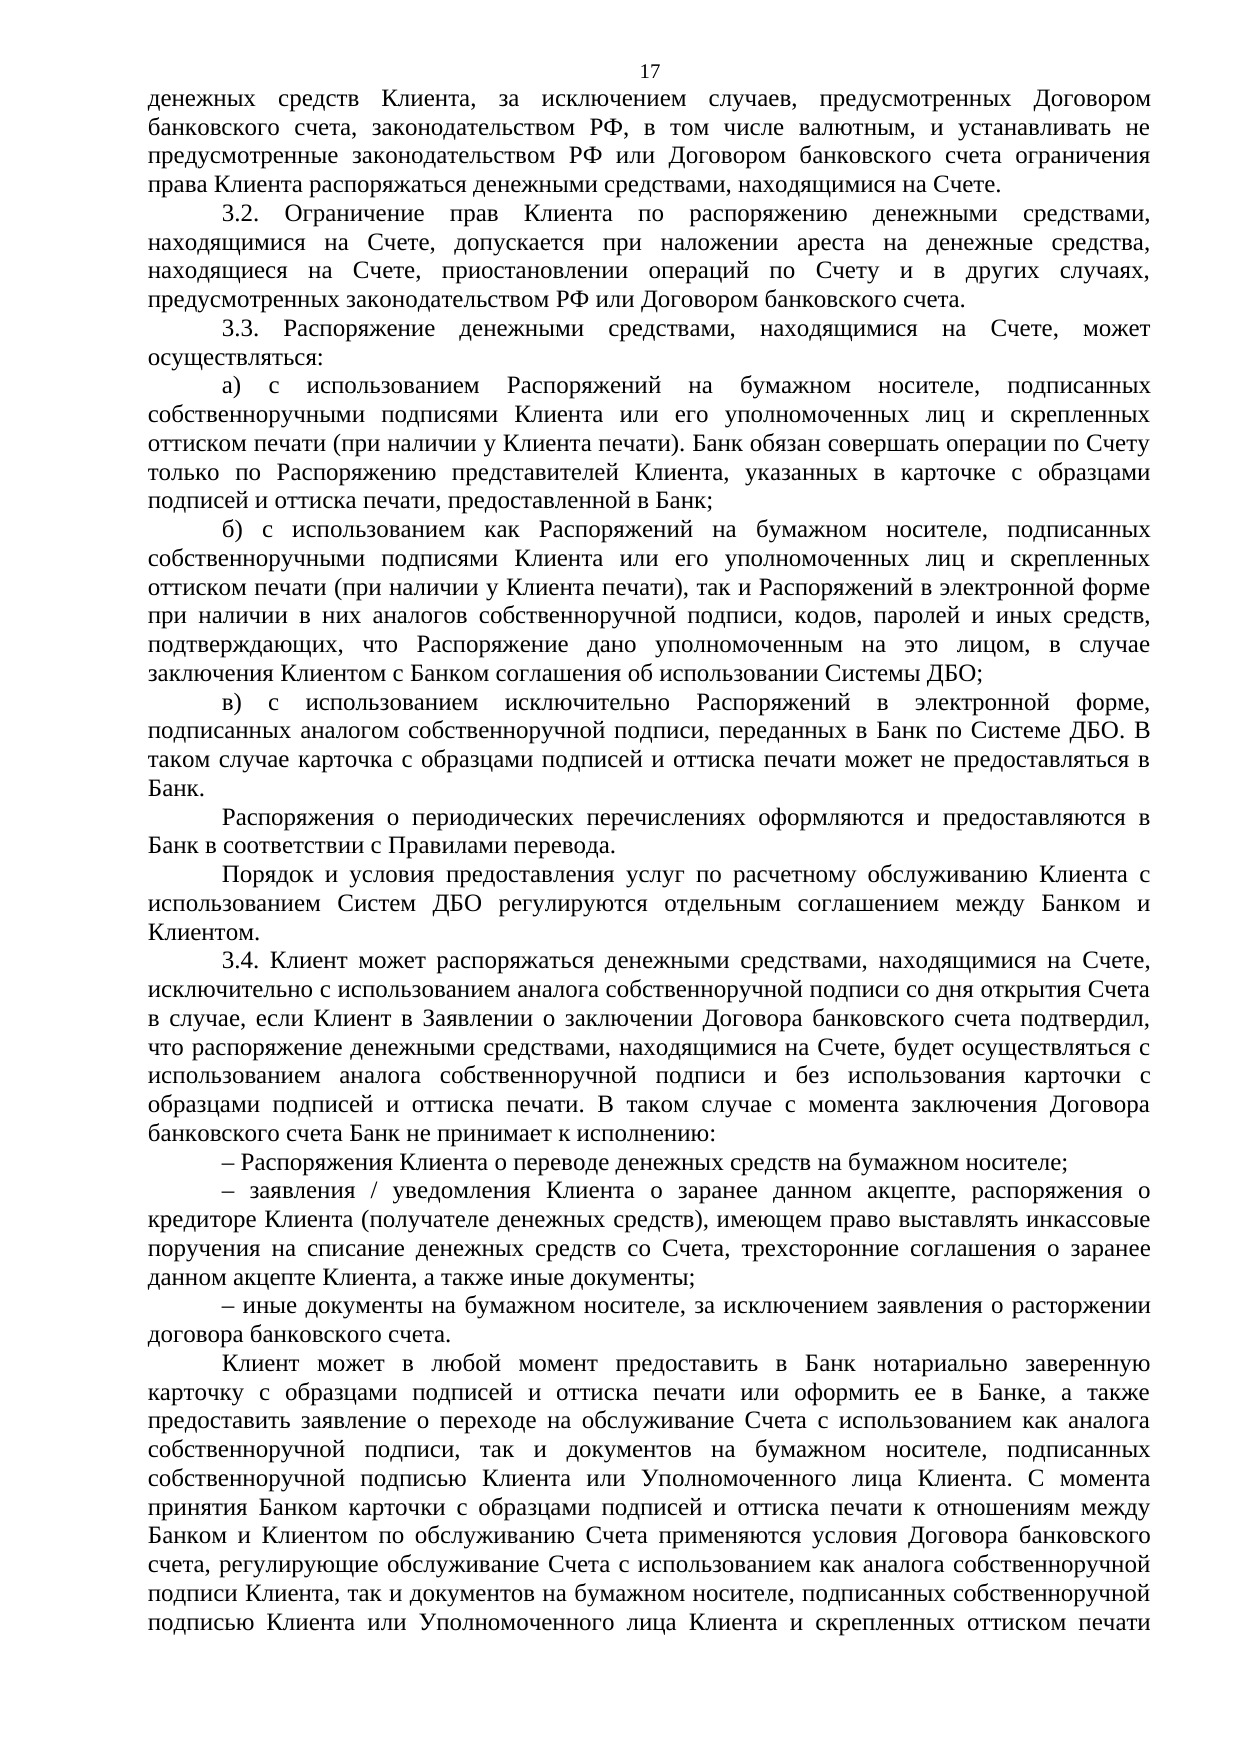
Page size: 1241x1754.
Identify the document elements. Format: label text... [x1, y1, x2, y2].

text – иные документы на бумажном носителе, за исключением заявления о расторжении договора банковского счета. [148, 1291, 1152, 1348]
text Порядок и условия предоставления услуг по расчетному обслуживанию Клиента с использованием Систем ДБО регулируются отдельным соглашением между Банком и Клиентом. [148, 859, 1152, 946]
text 3.4. Клиент может распоряжаться денежными средствами, находящимися на Счете, исключительно с использованием аналога собственноручной подписи со дня открытия Счета в случае, если Клиент в Заявлении о заключении Договора банковского счета подтвердил, что распоряжение денежными средствами, находящимися на Счете, будет осуществляться с использованием аналога собственноручной подписи и без использования карточки с образцами подписей и оттиска печати. В таком случае с момента заключения Договора банковского счета Банк не принимает к исполнению: [148, 946, 1152, 1147]
text 3.2. Ограничение прав Клиента по распоряжению денежными средствами, находящимися на Счете, допускается при наложении ареста на денежные средства, находящиеся на Cчете, приостановлении операций по Cчету и в других случаях, предусмотренных законодательством РФ или Договором банковского счета. [148, 198, 1152, 313]
text – Распоряжения Клиента о переводе денежных средств на бумажном носителе; [148, 1147, 1152, 1176]
text в) с использованием исключительно Распоряжений в электронной форме, подписанных аналогом собственноручной подписи, переданных в Банк по Системе ДБО. В таком случае карточка с образцами подписей и оттиска печати может не предоставляться в Банк. [148, 687, 1152, 802]
text б) с использованием как Распоряжений на бумажном носителе, подписанных собственноручными подписями Клиента или его уполномоченных лиц и скрепленных оттиском печати (при наличии у Клиента печати), так и Распоряжений в электронной форме при наличии в них аналогов собственноручной подписи, кодов, паролей и иных средств, подтверждающих, что Распоряжение дано уполномоченным на это лицом, в случае заключения Клиентом с Банком соглашения об использовании Системы ДБО; [148, 514, 1152, 687]
text – заявления / уведомления Клиента о заранее данном акцепте, распоряжения о кредиторе Клиента (получателе денежных средств), имеющем право выставлять инкассовые поручения на списание денежных средств со Счета, трехсторонние соглашения о заранее данном акцепте Клиента, а также иные документы; [148, 1176, 1152, 1291]
text а) с использованием Распоряжений на бумажном носителе, подписанных собственноручными подписями Клиента или его уполномоченных лиц и скрепленных оттиском печати (при наличии у Клиента печати). Банк обязан совершать операции по Счету только по Распоряжению представителей Клиента, указанных в карточке с образцами подписей и оттиска печати, предоставленной в Банк; [148, 371, 1152, 514]
text 3.3. Распоряжение денежными средствами, находящимися на Счете, может осуществляться: [148, 313, 1152, 371]
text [148, 1348, 1152, 1636]
text Распоряжения о периодических перечислениях оформляются и предоставляются в Банк в соответствии с Правилами перевода. [148, 802, 1152, 859]
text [148, 83, 1152, 198]
